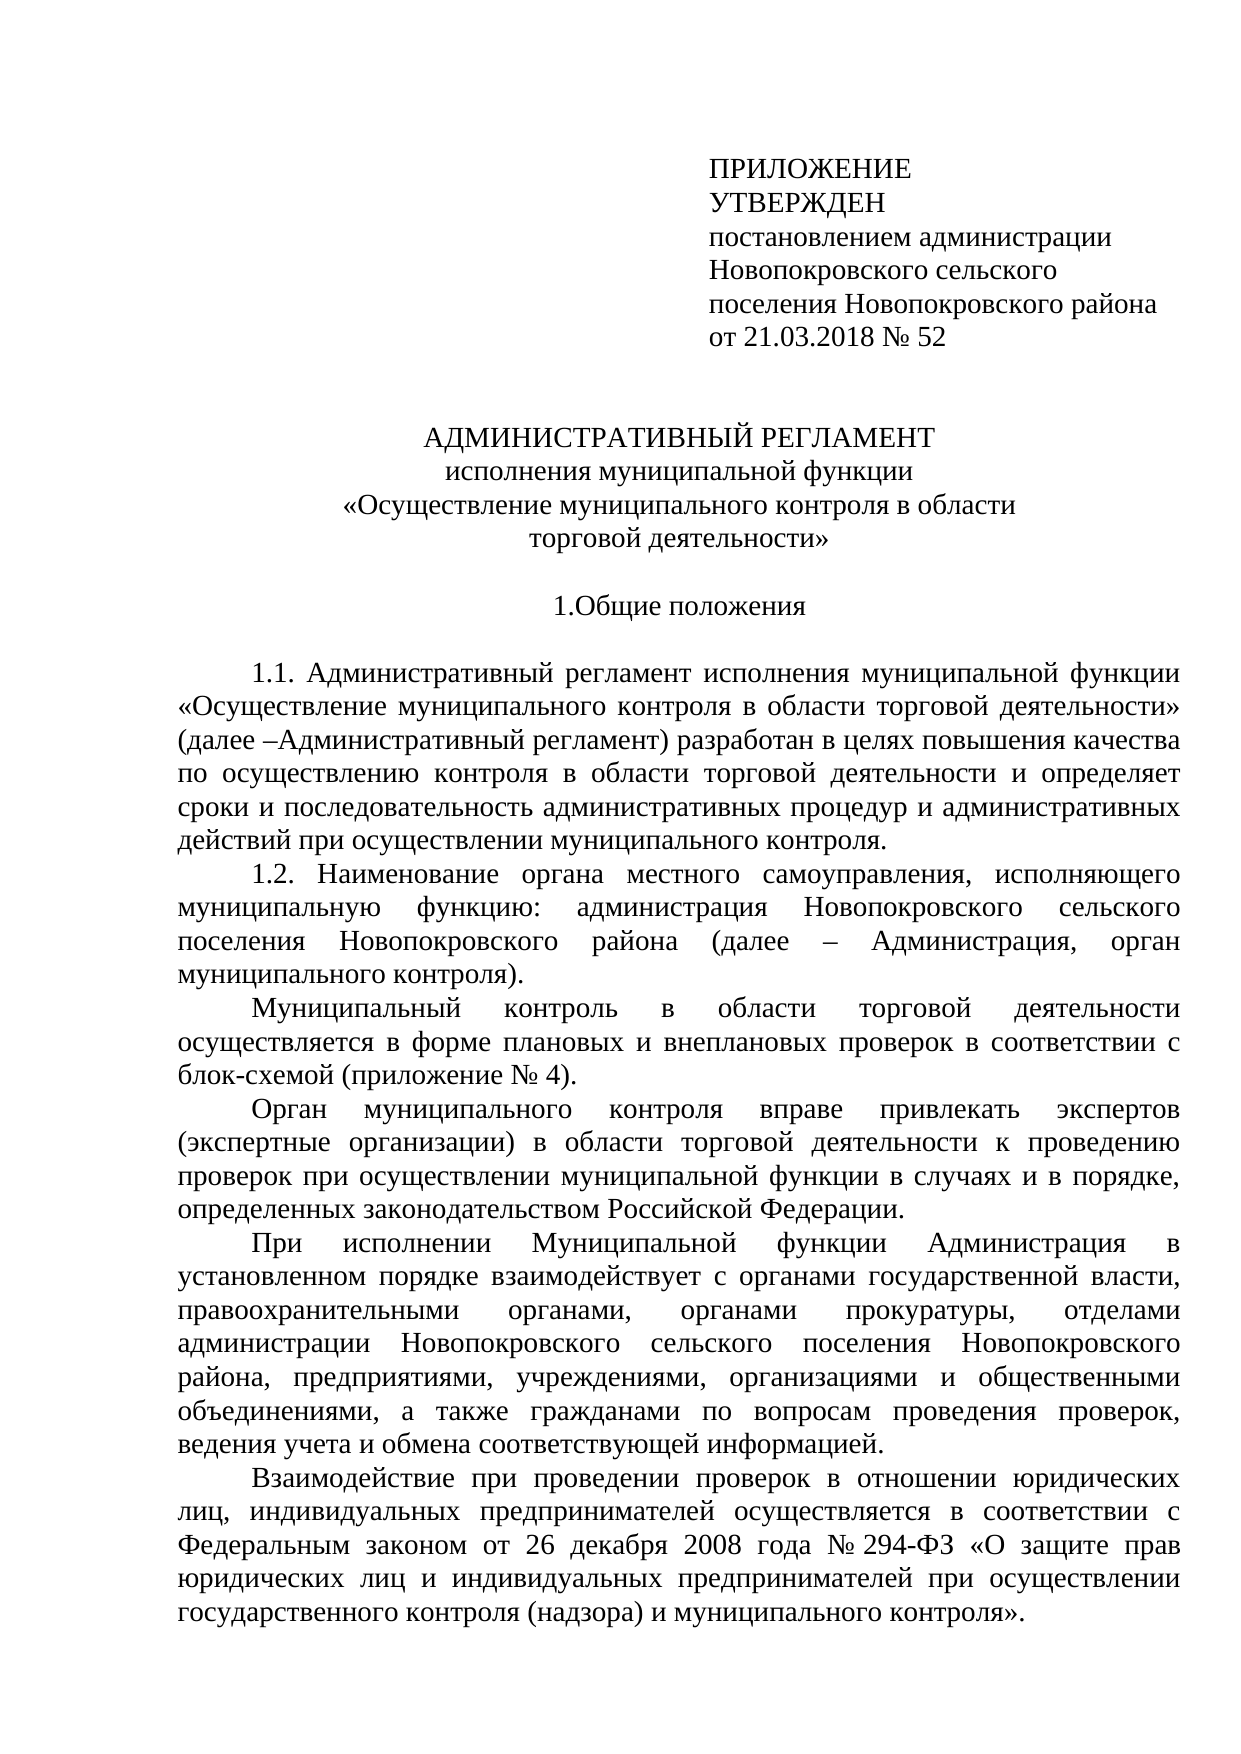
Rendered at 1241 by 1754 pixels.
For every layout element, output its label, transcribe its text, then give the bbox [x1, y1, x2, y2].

text поселения Новопокровского района [709, 286, 1181, 319]
text торговой деятельности» [177, 521, 1181, 554]
text 1.2. Наименование органа местного самоуправления, исполняющего муниципальную функцию: администрация Новопокровского сельского поселения Новопокровского района (далее – Администрация, орган муниципального контроля). [177, 856, 1181, 990]
text «Осуществление муниципального контроля в области [177, 487, 1181, 521]
text Новопокровского сельского [709, 252, 1181, 286]
text ПРИЛОЖЕНИЕ [709, 152, 1181, 185]
text исполнения муниципальной функции [177, 453, 1181, 487]
text от 21.03.2018 № 52 [709, 319, 1181, 353]
text Взаимодействие при проведении проверок в отношении юридических лиц, индивидуальных предпринимателей осуществляется в соответствии с Федеральным законом от 26 декабря 2008 года № 294-ФЗ «О защите прав юридических лиц и индивидуальных предпринимателей при осуществлении государственного контроля (надзора) и муниципального контроля». [177, 1460, 1181, 1627]
text При исполнении Муниципальной функции Администрация в установленном порядке взаимодействует с органами государственной власти, правоохранительными органами, органами прокуратуры, отделами администрации Новопокровского сельского поселения Новопокровского района, предприятиями, учреждениями, организациями и общественными объединениями, а также гражданами по вопросам проведения проверок, ведения учета и обмена соответствующей информацией. [177, 1225, 1181, 1460]
text 1.1. Административный регламент исполнения муниципальной функции «Осуществление муниципального контроля в области торговой деятельности» (далее –Административный регламент) разработан в целях повышения качества по осуществлению контроля в области торговой деятельности и определяет сроки и последовательность административных процедур и административных действий при осуществлении муниципального контроля. [177, 655, 1181, 856]
text АДМИНИСТРАТИВНЫЙ РЕГЛАМЕНТ [177, 420, 1181, 453]
text 1.Общие положения [177, 588, 1181, 621]
text постановлением администрации [709, 219, 1181, 252]
text Муниципальный контроль в области торговой деятельности осуществляется в форме плановых и внеплановых проверок в соответствии с блок-схемой (приложение № 4). [177, 990, 1181, 1091]
text Орган муниципального контроля вправе привлекать экспертов (экспертные организации) в области торговой деятельности к проведению проверок при осуществлении муниципальной функции в случаях и в порядке, определенных законодательством Российской Федерации. [177, 1091, 1181, 1225]
text УТВЕРЖДЕН [709, 185, 1181, 219]
